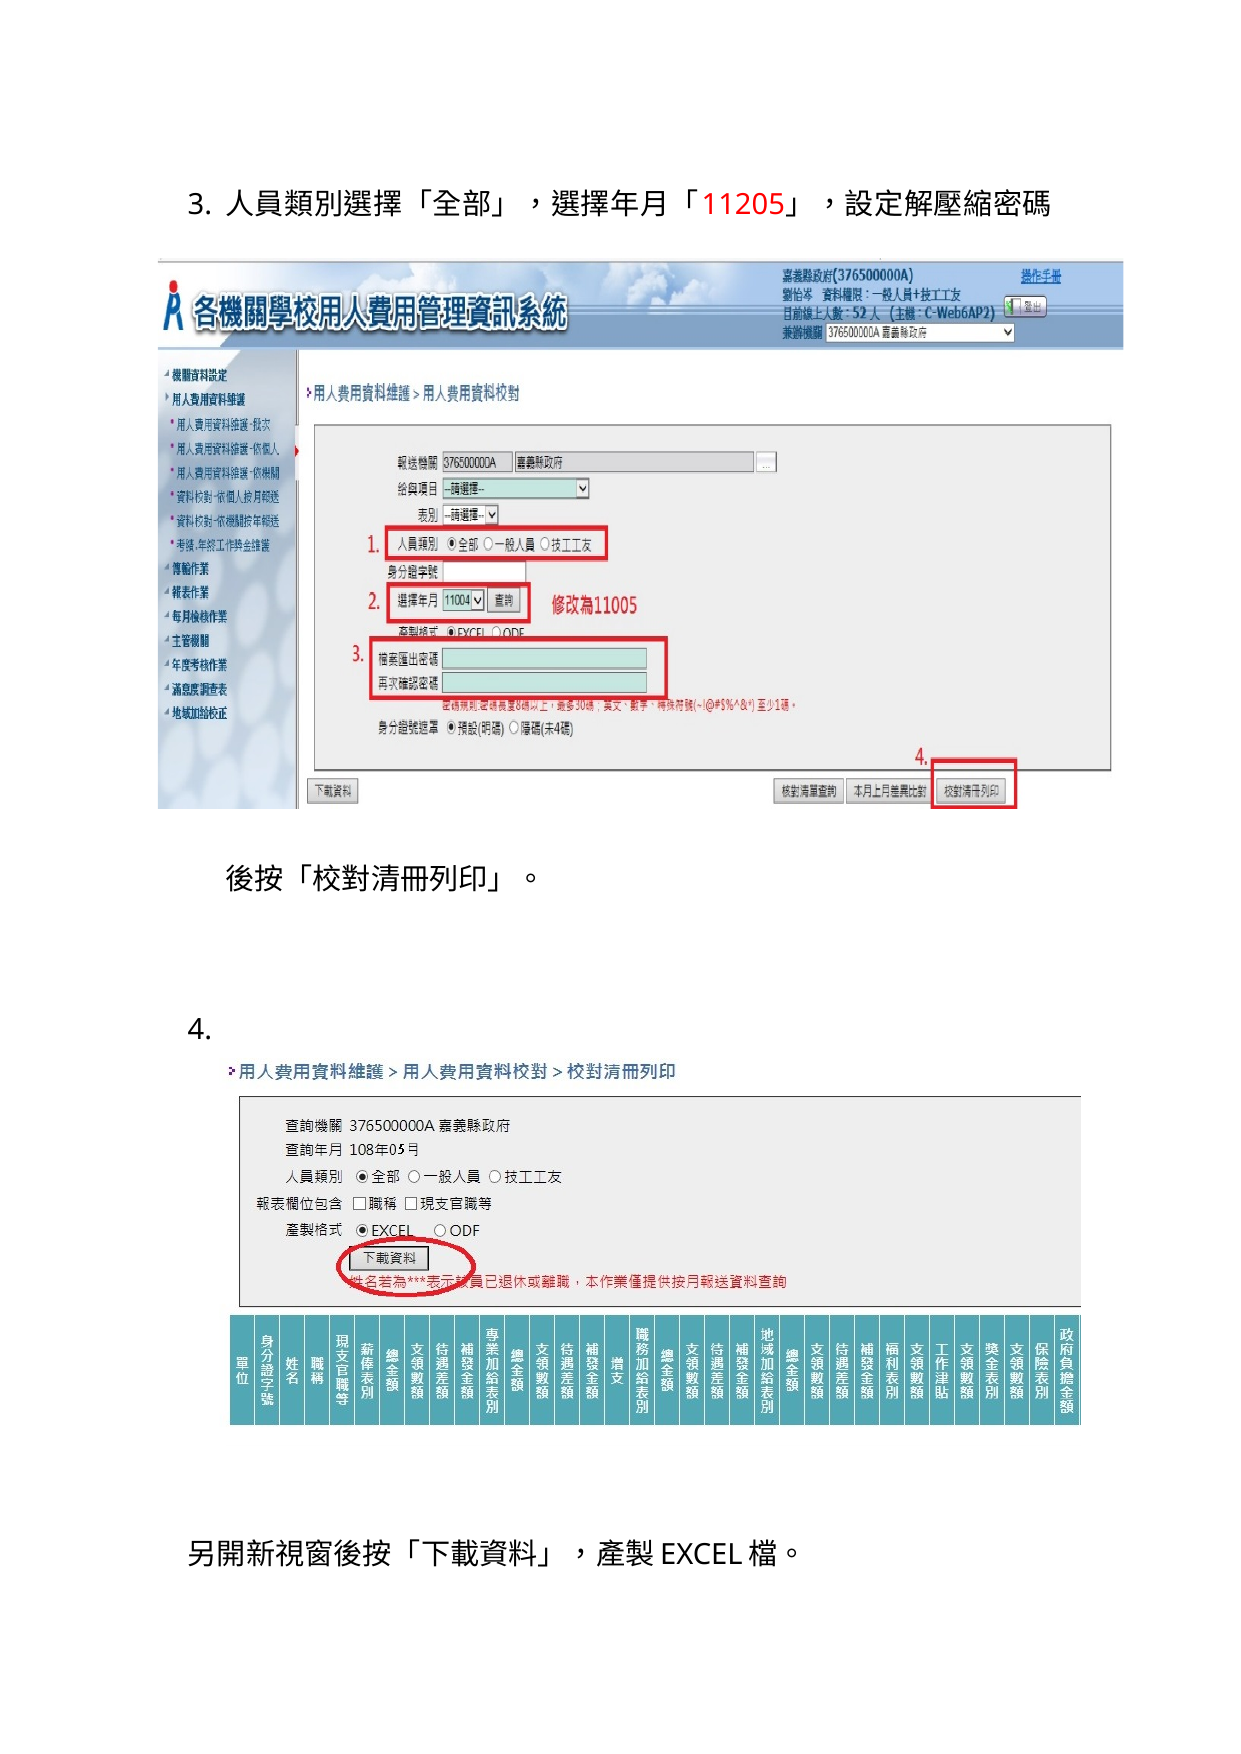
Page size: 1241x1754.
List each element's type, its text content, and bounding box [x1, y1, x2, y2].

list 人員類別選擇「全部」，選擇年月「11205」，設定解壓縮密碼後按「校對清冊列印」。 [187, 809, 1053, 914]
list 人員類別選擇「全部」，選擇年月「11205」，設定解壓縮密碼後按「校對清冊列印」。 [187, 164, 1053, 258]
picture [157, 258, 1124, 809]
picture [218, 1042, 1081, 1446]
